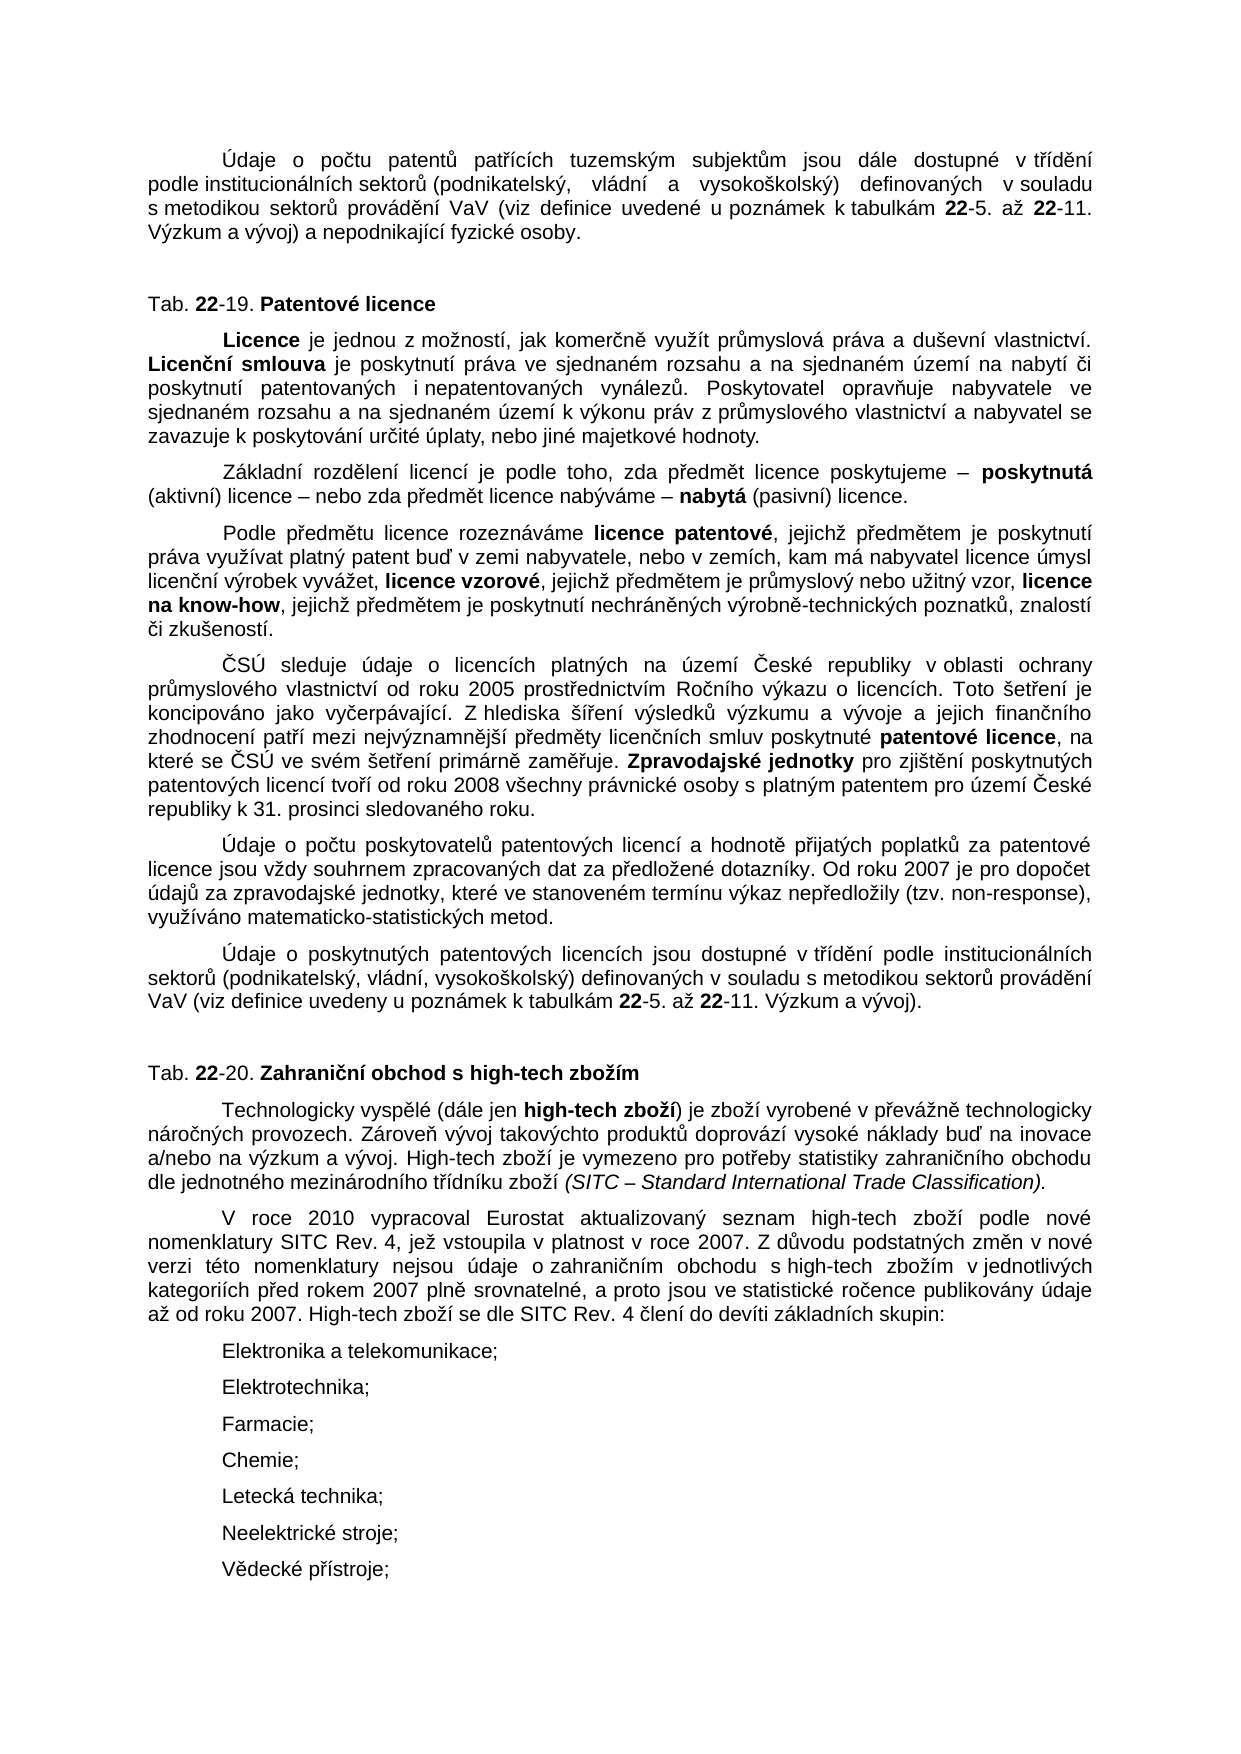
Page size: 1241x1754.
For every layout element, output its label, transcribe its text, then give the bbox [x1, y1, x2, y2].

text ČSÚ sleduje údaje o licencích platných na území České republiky v oblasti ochrany průmyslového vlastnictví od roku 2005 prostřednictvím Ročního výkazu o licencích. Toto šetření je koncipováno jako vyčerpávající. Z hlediska šíření výsledků výzkumu a vývoje a jejich finančního zhodnocení patří mezi nejvýznamnější předměty licenčních smluv poskytnuté patentové licence, na které se ČSÚ ve svém šetření primárně zaměřuje. Zpravodajské jednotky pro zjištění poskytnutých patentových licencí tvoří od roku 2008 všechny právnické osoby s platným patentem pro území České republiky k 31. prosinci sledovaného roku. [148, 653, 1092, 821]
text Údaje o poskytnutých patentových licencích jsou dostupné v třídění podle institucionálních sektorů (podnikatelský, vládní, vysokoškolský) definovaných v souladu s metodikou sektorů provádění VaV (viz definice uvedeny u poznámek k tabulkám 22-5. až 22-11. Výzkum a vývoj). [148, 941, 1092, 1013]
text Letecká technika; [148, 1484, 1092, 1508]
title Základní rozdělení licencí je podle toho, zda předmět licence poskytujeme – poskytnutá (aktivní) licence – nebo zda předmět licence nabýváme – nabytá (pasivní) licence. [148, 460, 1092, 508]
title Licence je jednou z možností, jak komerčně využít průmyslová práva a duševní vlastnictví. Licenční smlouva je poskytnutí práva ve sjednaném rozsahu a na sjednaném území na nabytí či poskytnutí patentovaných i nepatentovaných vynálezů. Poskytovatel opravňuje nabyvatele ve sjednaném rozsahu a na sjednaném území k výkonu práv z průmyslového vlastnictví a nabyvatel se zavazuje k poskytování určité úplaty, nebo jiné majetkové hodnoty. [148, 328, 1092, 448]
text Tab. 22-19. Patentové licence [148, 291, 1092, 315]
text Elektronika a telekomunikace; [148, 1338, 1092, 1362]
text Farmacie; [148, 1411, 1092, 1435]
title Podle předmětu licence rozeznáváme licence patentové, jejichž předmětem je poskytnutí práva využívat platný patent buď v zemi nabyvatele, nebo v zemích, kam má nabyvatel licence úmysl licenční výrobek vyvážet, licence vzorové, jejichž předmětem je průmyslový nebo užitný vzor, licence na know-how, jejichž předmětem je poskytnutí nechráněných výrobně-technických poznatků, znalostí či zkušeností. [148, 521, 1092, 640]
text Elektrotechnika; [148, 1375, 1092, 1399]
text Tab. 22-20. Zahraniční obchod s high-tech zbožím [148, 1061, 1092, 1085]
text Údaje o počtu patentů patřících tuzemským subjektům jsou dále dostupné v třídění podle institucionálních sektorů (podnikatelský, vládní a vysokoškolský) definovaných v souladu s metodikou sektorů provádění VaV (viz definice uvedené u poznámek k tabulkám 22-5. až 22-11. Výzkum a vývoj) a nepodnikající fyzické osoby. [148, 148, 1092, 243]
text Technologicky vyspělé (dále jen high-tech zboží) je zboží vyrobené v převážně technologicky náročných provozech. Zároveň vývoj takovýchto produktů doprovází vysoké náklady buď na inovace a/nebo na výzkum a vývoj. High-tech zboží je vymezeno pro potřeby statistiky zahraničního obchodu dle jednotného mezinárodního třídníku zboží (SITC – Standard International Trade Classification). [148, 1098, 1092, 1194]
text Údaje o počtu poskytovatelů patentových licencí a hodnotě přijatých poplatků za patentové licence jsou vždy souhrnem zpracovaných dat za předložené dotazníky. Od roku 2007 je pro dopočet údajů za zpravodajské jednotky, které ve stanoveném termínu výkaz nepředložily (tzv. non-response), využíváno matematicko-statistických metod. [148, 833, 1092, 929]
text Chemie; [148, 1448, 1092, 1472]
text V roce 2010 vypracoval Eurostat aktualizovaný seznam high-tech zboží podle nové nomenklatury SITC Rev. 4, jež vstoupila v platnost v roce 2007. Z důvodu podstatných změn v nové verzi této nomenklatury nejsou údaje o zahraničním obchodu s high-tech zbožím v jednotlivých kategoriích před rokem 2007 plně srovnatelné, a proto jsou ve statistické ročence publikovány údaje až od roku 2007. High-tech zboží se dle SITC Rev. 4 člení do devíti základních skupin: [148, 1206, 1092, 1326]
text Neelektrické stroje; [148, 1521, 1092, 1545]
text Vědecké přístroje; [148, 1557, 1092, 1581]
